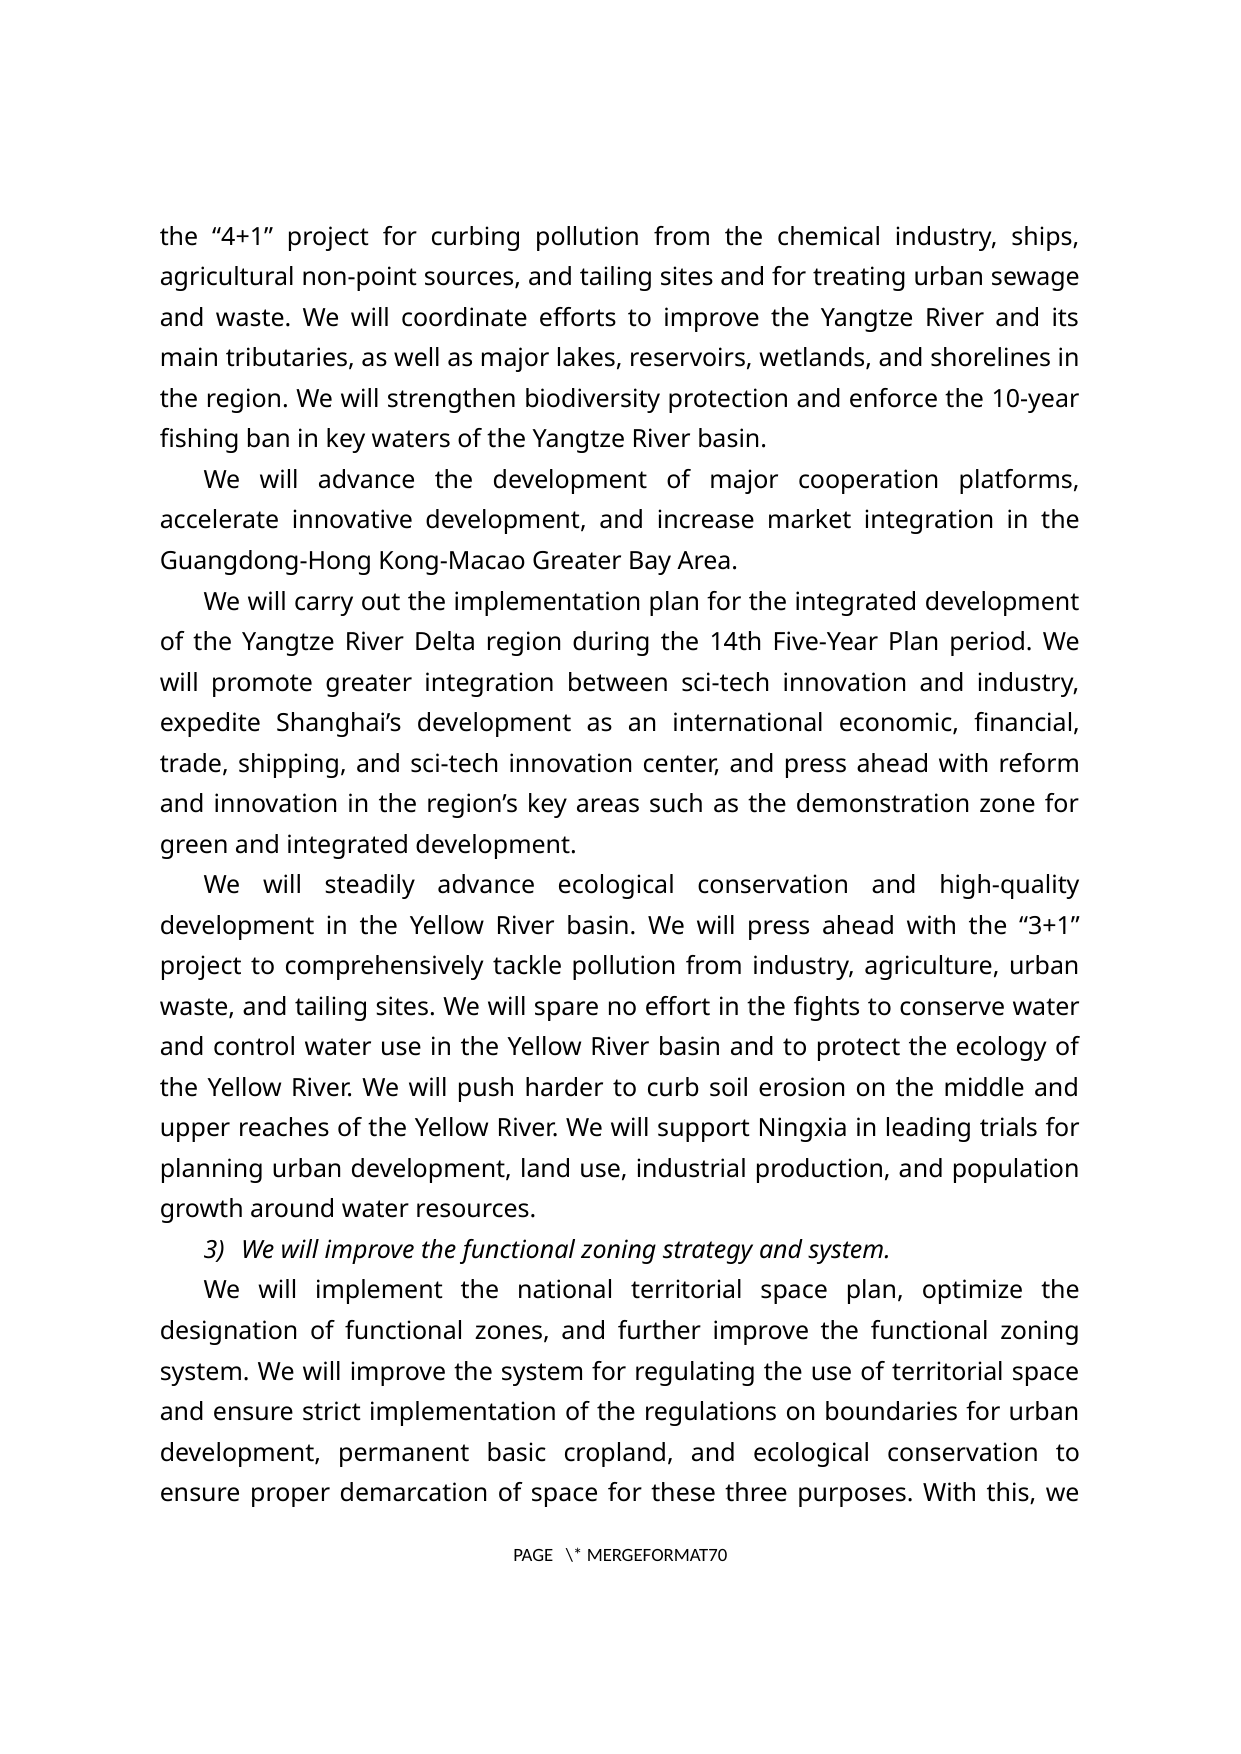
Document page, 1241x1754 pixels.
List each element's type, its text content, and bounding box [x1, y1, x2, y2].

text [159, 1272, 1081, 1509]
text We will carry out the implementation plan for the integrated development of the Yangtze River Delta region during the 14th Five-Year Plan period. We will promote greater integration between sci-tech innovation and industry, expedite Shanghai’s development as an international economic, financial, trade, shipping, and sci-tech innovation center, and press ahead with reform and innovation in the region’s key areas such as the demonstration zone for green and integrated development. [159, 583, 1081, 860]
text We will advance the development of major cooperation platforms, accelerate innovative development, and increase market integration in the Guangdong-Hong Kong-Macao Greater Bay Area. [159, 462, 1081, 577]
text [159, 218, 1081, 455]
text We will steadily advance ecological conservation and high-quality development in the Yellow River basin. We will press ahead with the “3+1” project to comprehensively tackle pollution from industry, agriculture, urban waste, and tailing sites. We will spare no effort in the fights to conserve water and control water use in the Yellow River basin and to protect the ecology of the Yellow River. We will push harder to curb soil erosion on the middle and upper reaches of the Yellow River. We will support Ningxia in leading trials for planning urban development, land use, industrial production, and population growth around water resources. [159, 867, 1081, 1225]
list We will improve the functional zoning strategy and system. [203, 1232, 1081, 1266]
